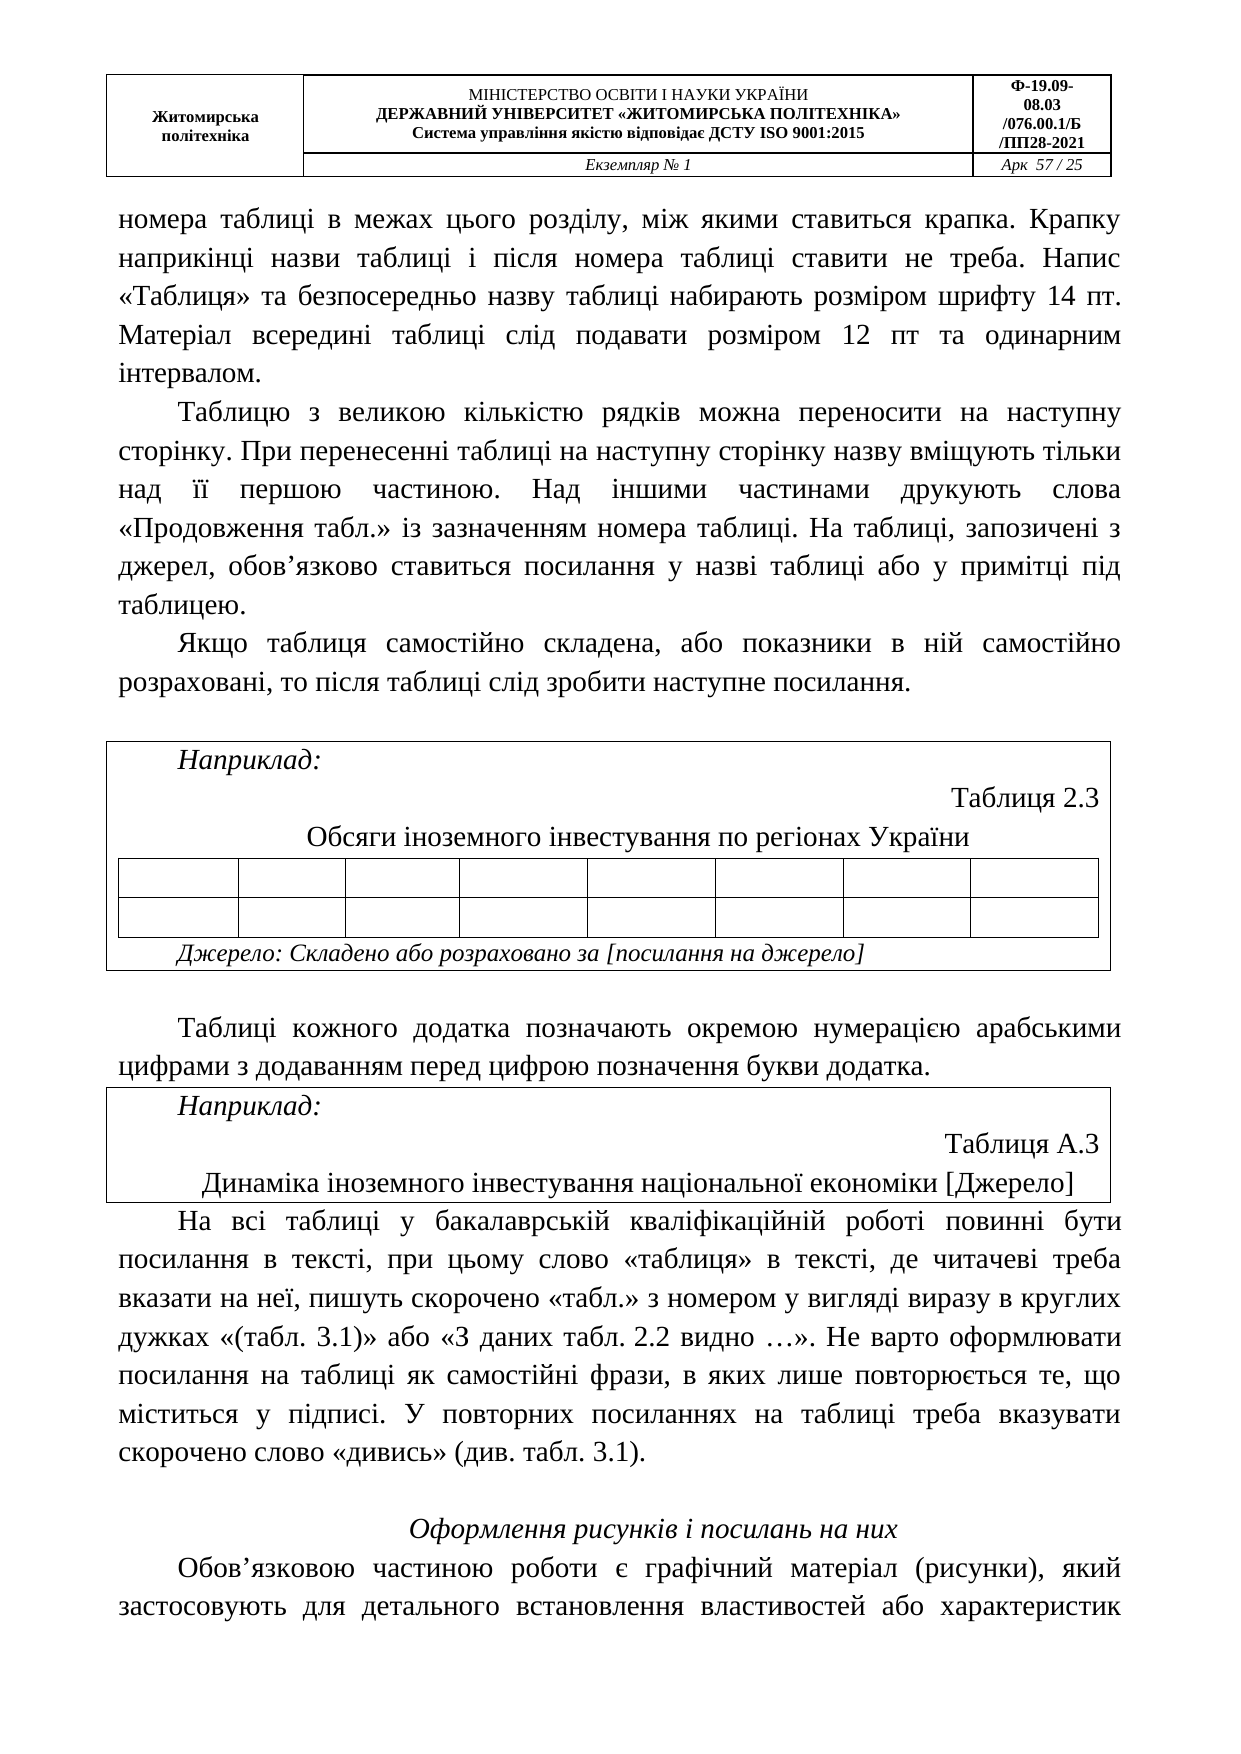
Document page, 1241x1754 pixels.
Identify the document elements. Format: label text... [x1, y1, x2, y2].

text Оформлення рисунків і посилань на них [118, 1511, 1122, 1545]
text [118, 1550, 1122, 1622]
table_header Наприклад: Таблиця А.3 Динаміка іноземного інвестування національної економіки [Джерело] [107, 1088, 1110, 1202]
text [118, 201, 1122, 389]
table_header Наприклад: Таблиця 2.3 Обсяги іноземного інвестування по регіонах України Джерело: Складено або розраховано за [посилання на джерело] [107, 742, 1110, 970]
text Якщо таблиця самостійно складена, або показники в ній самостійно розраховані, то після таблиці слід зробити наступне посилання. [118, 625, 1122, 697]
text Таблиці кожного додатка позначають окремою нумерацією арабськими цифрами з додаванням перед цифрою позначення букви додатка. [118, 1010, 1122, 1082]
text Таблицю з великою кількістю рядків можна переносити на наступну сторінку. При перенесенні таблиці на наступну сторінку назву вміщують тільки над її першою частиною. Над іншими частинами друкують слова «Продовження табл.» із зазначенням номера таблиці. На таблиці, запозичені з джерел, обов’язково ставиться посилання у назві таблиці або у примітці під таблицею. [118, 394, 1122, 620]
text На всі таблиці у бакалаврській кваліфікаційній роботі повинні бути посилання в тексті, при цьому слово «таблиця» в тексті, де читачеві треба вказати на неї, пишуть скорочено «табл.» з номером у вигляді виразу в круглих дужках «(табл. 3.1)» або «З даних табл. 2.2 видно …». Не варто оформлювати посилання на таблиці як самостійні фрази, в яких лише повторюється те, що міститься у підписі. У повторних посиланнях на таблиці треба вказувати скорочено слово «дивись» (див. табл. 3.1). [118, 1203, 1122, 1468]
